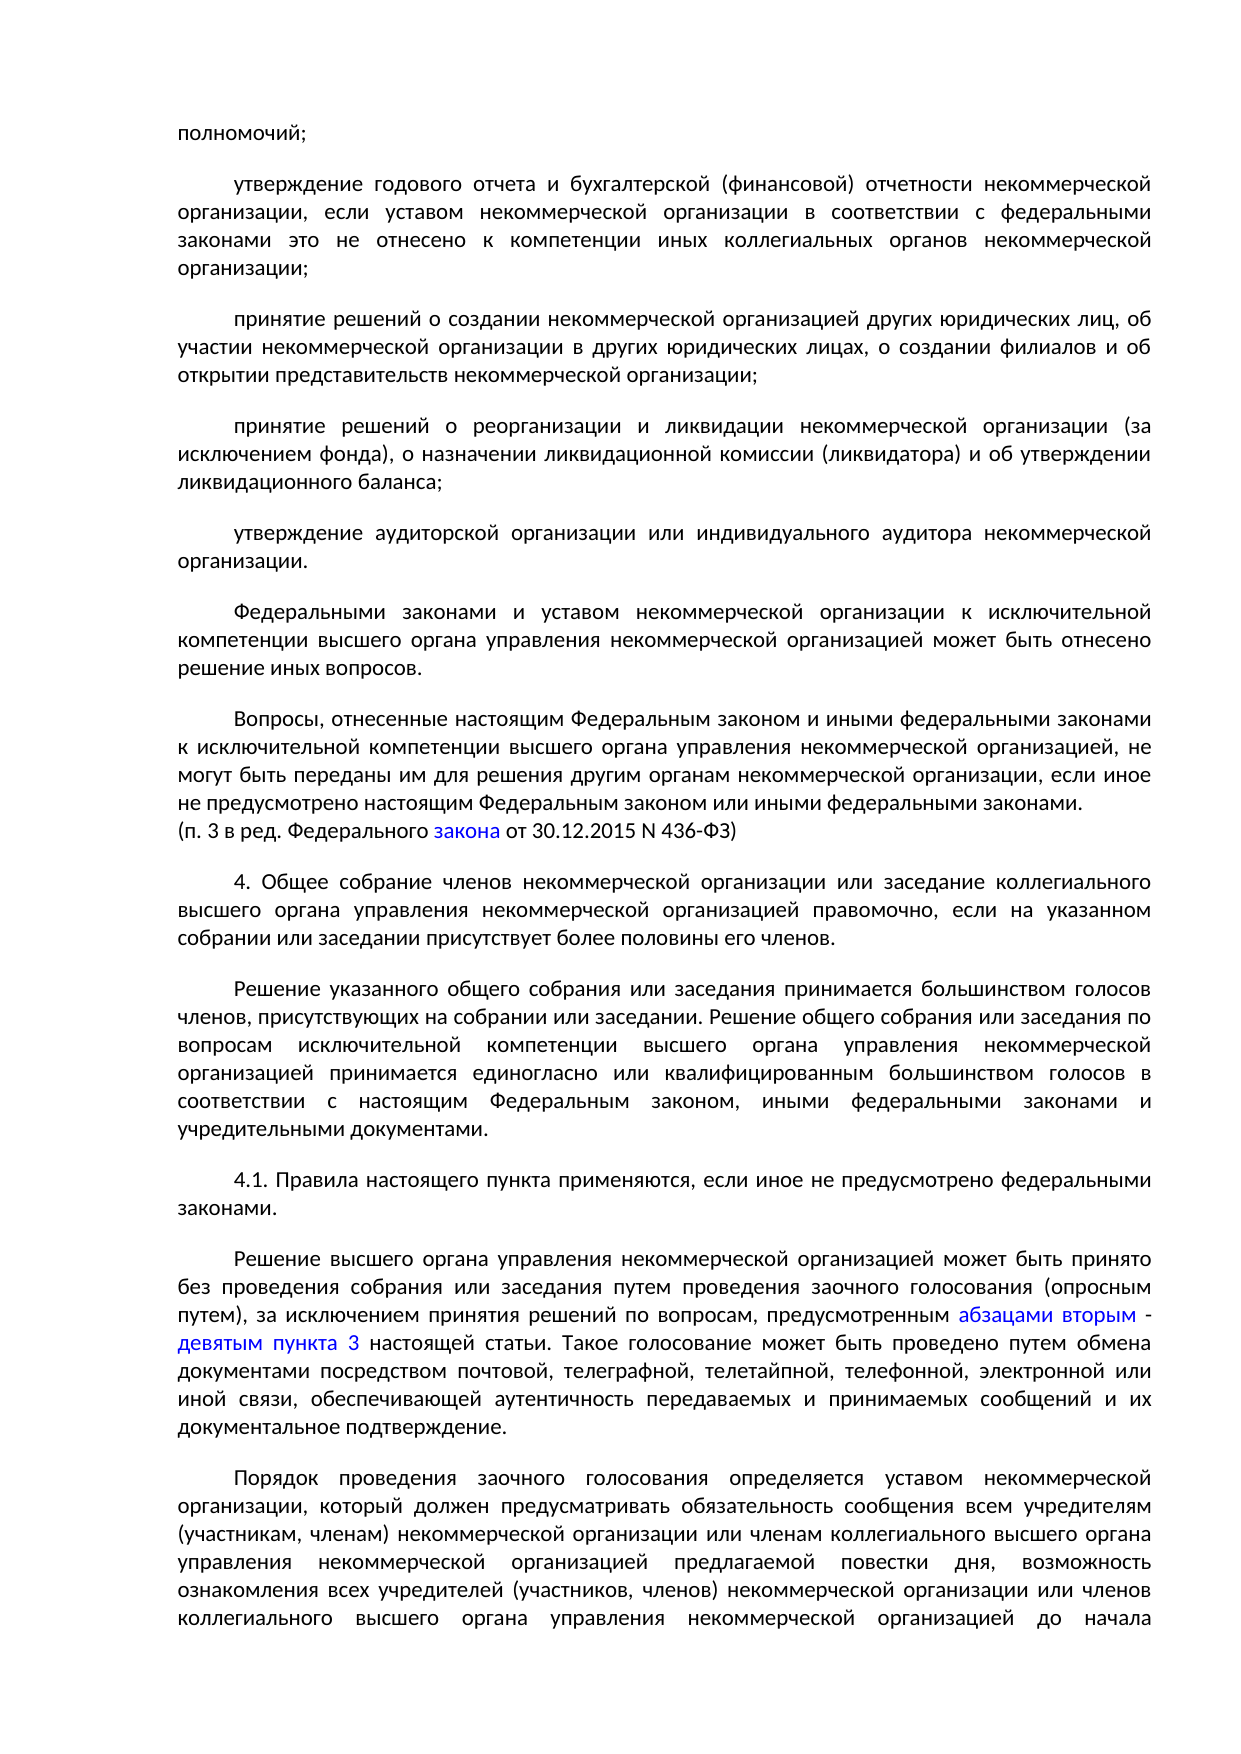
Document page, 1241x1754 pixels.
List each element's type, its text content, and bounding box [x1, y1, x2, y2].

text Федеральными законами и уставом некоммерческой организации к исключительной компетенции высшего органа управления некоммерческой организацией может быть отнесено решение иных вопросов. [177, 597, 1152, 681]
text утверждение годового отчета и бухгалтерской (финансовой) отчетности некоммерческой организации, если уставом некоммерческой организации в соответствии с федеральными законами это не отнесено к компетенции иных коллегиальных органов некоммерческой организации; [177, 169, 1152, 281]
text утверждение аудиторской организации или индивидуального аудитора некоммерческой организации. [177, 518, 1152, 574]
text принятие решений о реорганизации и ликвидации некоммерческой организации (за исключением фонда), о назначении ликвидационной комиссии (ликвидатора) и об утверждении ликвидационного баланса; [177, 411, 1152, 495]
text 4. Общее собрание членов некоммерческой организации или заседание коллегиального высшего органа управления некоммерческой организацией правомочно, если на указанном собрании или заседании присутствует более половины его членов. [177, 867, 1152, 951]
text Решение высшего органа управления некоммерческой организацией может быть принято без проведения собрания или заседания путем проведения заочного голосования (опросным путем), за исключением принятия решений по вопросам, предусмотренным абзацами вторым - девятым пункта 3 настоящей статьи. Такое голосование может быть проведено путем обмена документами посредством почтовой, телеграфной, телетайпной, телефонной, электронной или иной связи, обеспечивающей аутентичность передаваемых и принимаемых сообщений и их документальное подтверждение. [177, 1244, 1152, 1440]
text принятие решений о создании некоммерческой организацией других юридических лиц, об участии некоммерческой организации в других юридических лицах, о создании филиалов и об открытии представительств некоммерческой организации; [177, 304, 1152, 388]
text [177, 1463, 1152, 1631]
text (п. 3 в ред. Федерального закона от 30.12.2015 N 436-ФЗ) [177, 816, 1152, 844]
text 4.1. Правила настоящего пункта применяются, если иное не предусмотрено федеральными законами. [177, 1165, 1152, 1221]
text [177, 118, 1152, 146]
text Вопросы, отнесенные настоящим Федеральным законом и иными федеральными законами к исключительной компетенции высшего органа управления некоммерческой организацией, не могут быть переданы им для решения другим органам некоммерческой организации, если иное не предусмотрено настоящим Федеральным законом или иными федеральными законами. [177, 704, 1152, 816]
text Решение указанного общего собрания или заседания принимается большинством голосов членов, присутствующих на собрании или заседании. Решение общего собрания или заседания по вопросам исключительной компетенции высшего органа управления некоммерческой организацией принимается единогласно или квалифицированным большинством голосов в соответствии с настоящим Федеральным законом, иными федеральными законами и учредительными документами. [177, 974, 1152, 1142]
